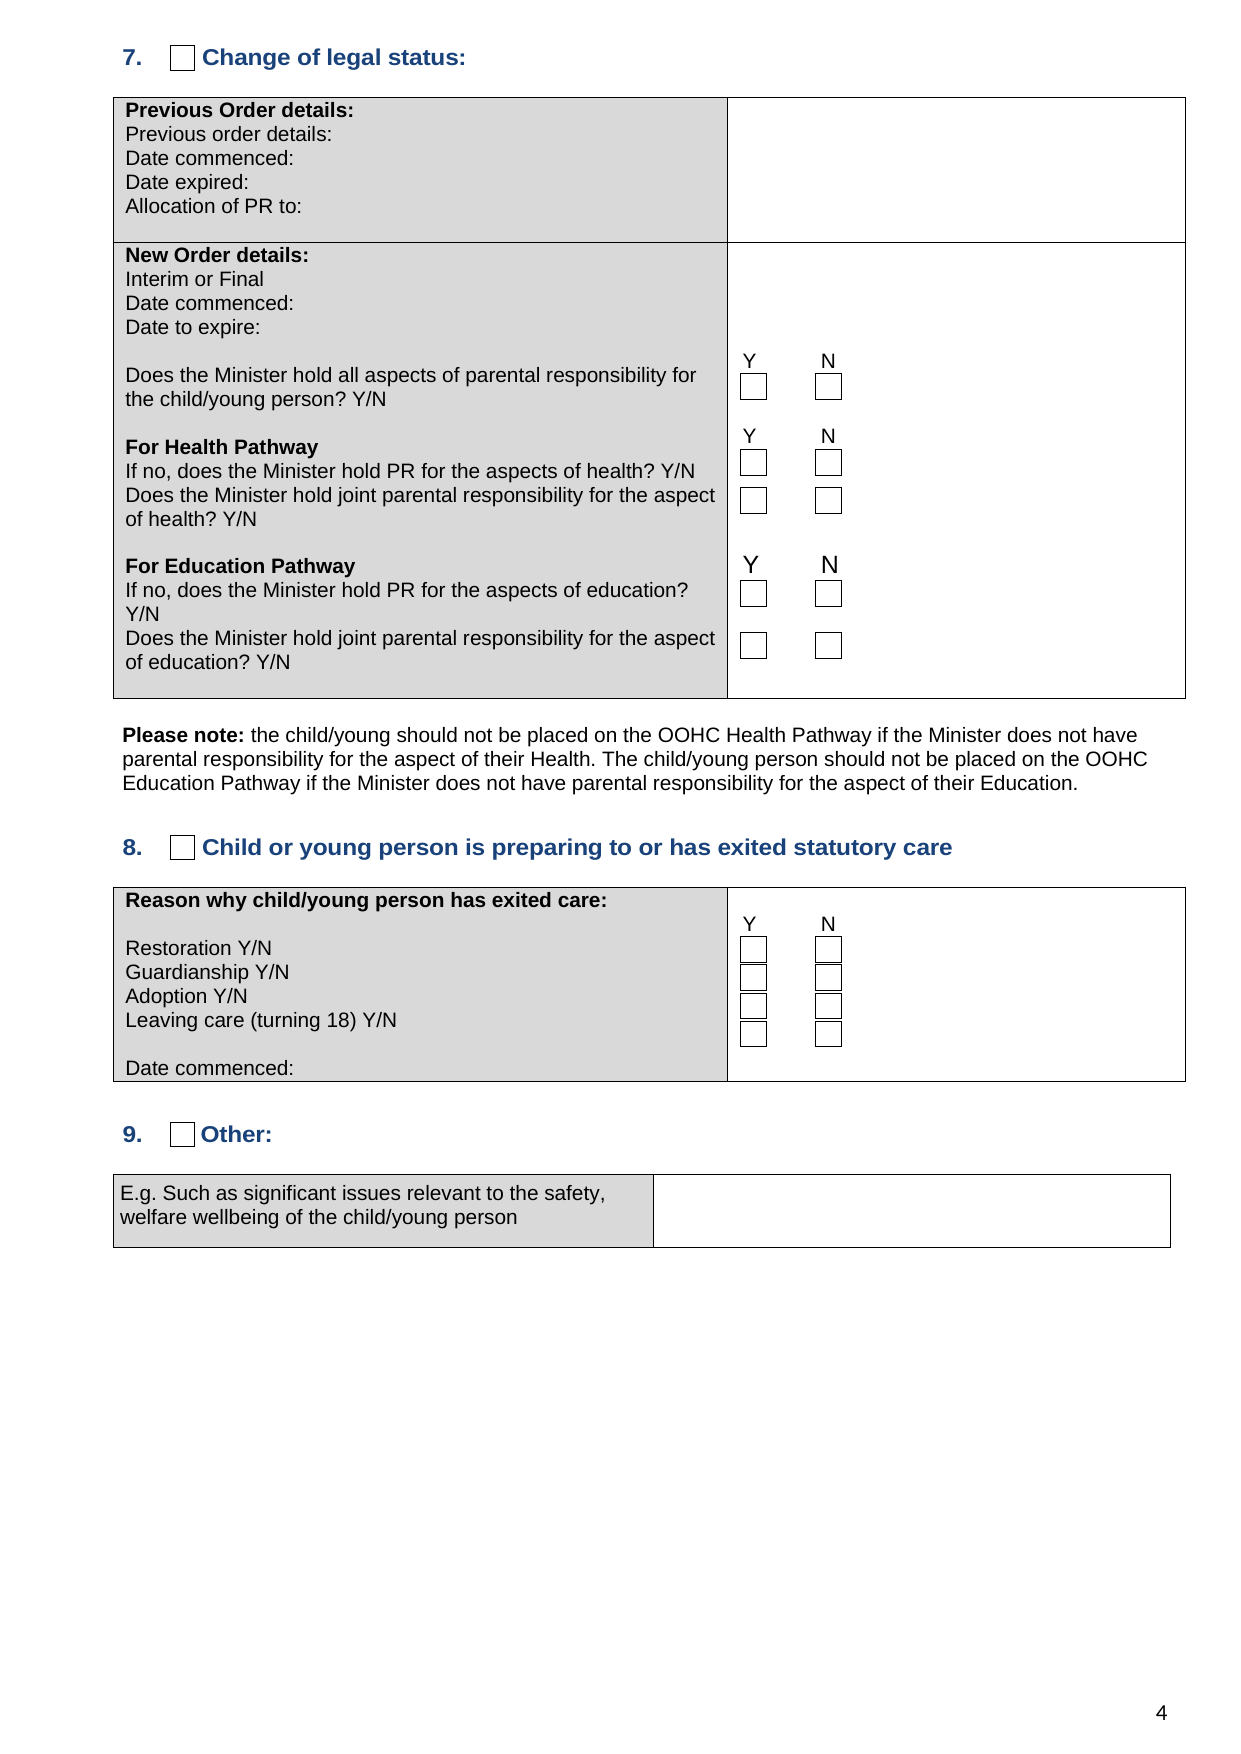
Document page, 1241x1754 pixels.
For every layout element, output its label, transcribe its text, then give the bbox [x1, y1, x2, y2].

table_header [728, 98, 1185, 242]
table_header Reason why child/young person has exited care: Restoration Y/N Guardianship Y/N Adoption Y/N Leaving care (turning 18) Y/N Date commenced: [114, 888, 727, 1081]
list 7. Change of legal status: [122, 44, 1169, 71]
text Please note: the child/young should not be placed on the OOHC Health Pathway if the Minister does not have parental responsibility for the aspect of their Health. The child/young person should not be placed on the OOHC Education Pathway if the Minister does not have parental responsibility for the aspect of their Education. [122, 723, 1167, 795]
table_cell New Order details: Interim or Final Date commenced: Date to expire: Does the Minister hold all aspects of parental responsibility for the child/young person? Y/N For Health Pathway If no, does the Minister hold PR for the aspects of health? Y/N Does the Minister hold joint parental responsibility for the aspect of health? Y/N For Education Pathway If no, does the Minister hold PR for the aspects of education? Y/N Does the Minister hold joint parental responsibility for the aspect of education? Y/N [114, 243, 727, 698]
table_header Previous Order details: Previous order details: Date commenced: Date expired: Allocation of PR to: [114, 98, 727, 242]
table_cell Y N Y N Y N [728, 243, 1185, 698]
list 9. Other: [122, 1121, 1169, 1147]
table_header E.g. Such as significant issues relevant to the safety, welfare wellbeing of the child/young person [114, 1175, 653, 1247]
table_header [654, 1175, 1170, 1247]
table_header Y N [728, 888, 1185, 1081]
list 8. Child or young person is preparing to or has exited statutory care [122, 834, 1169, 860]
